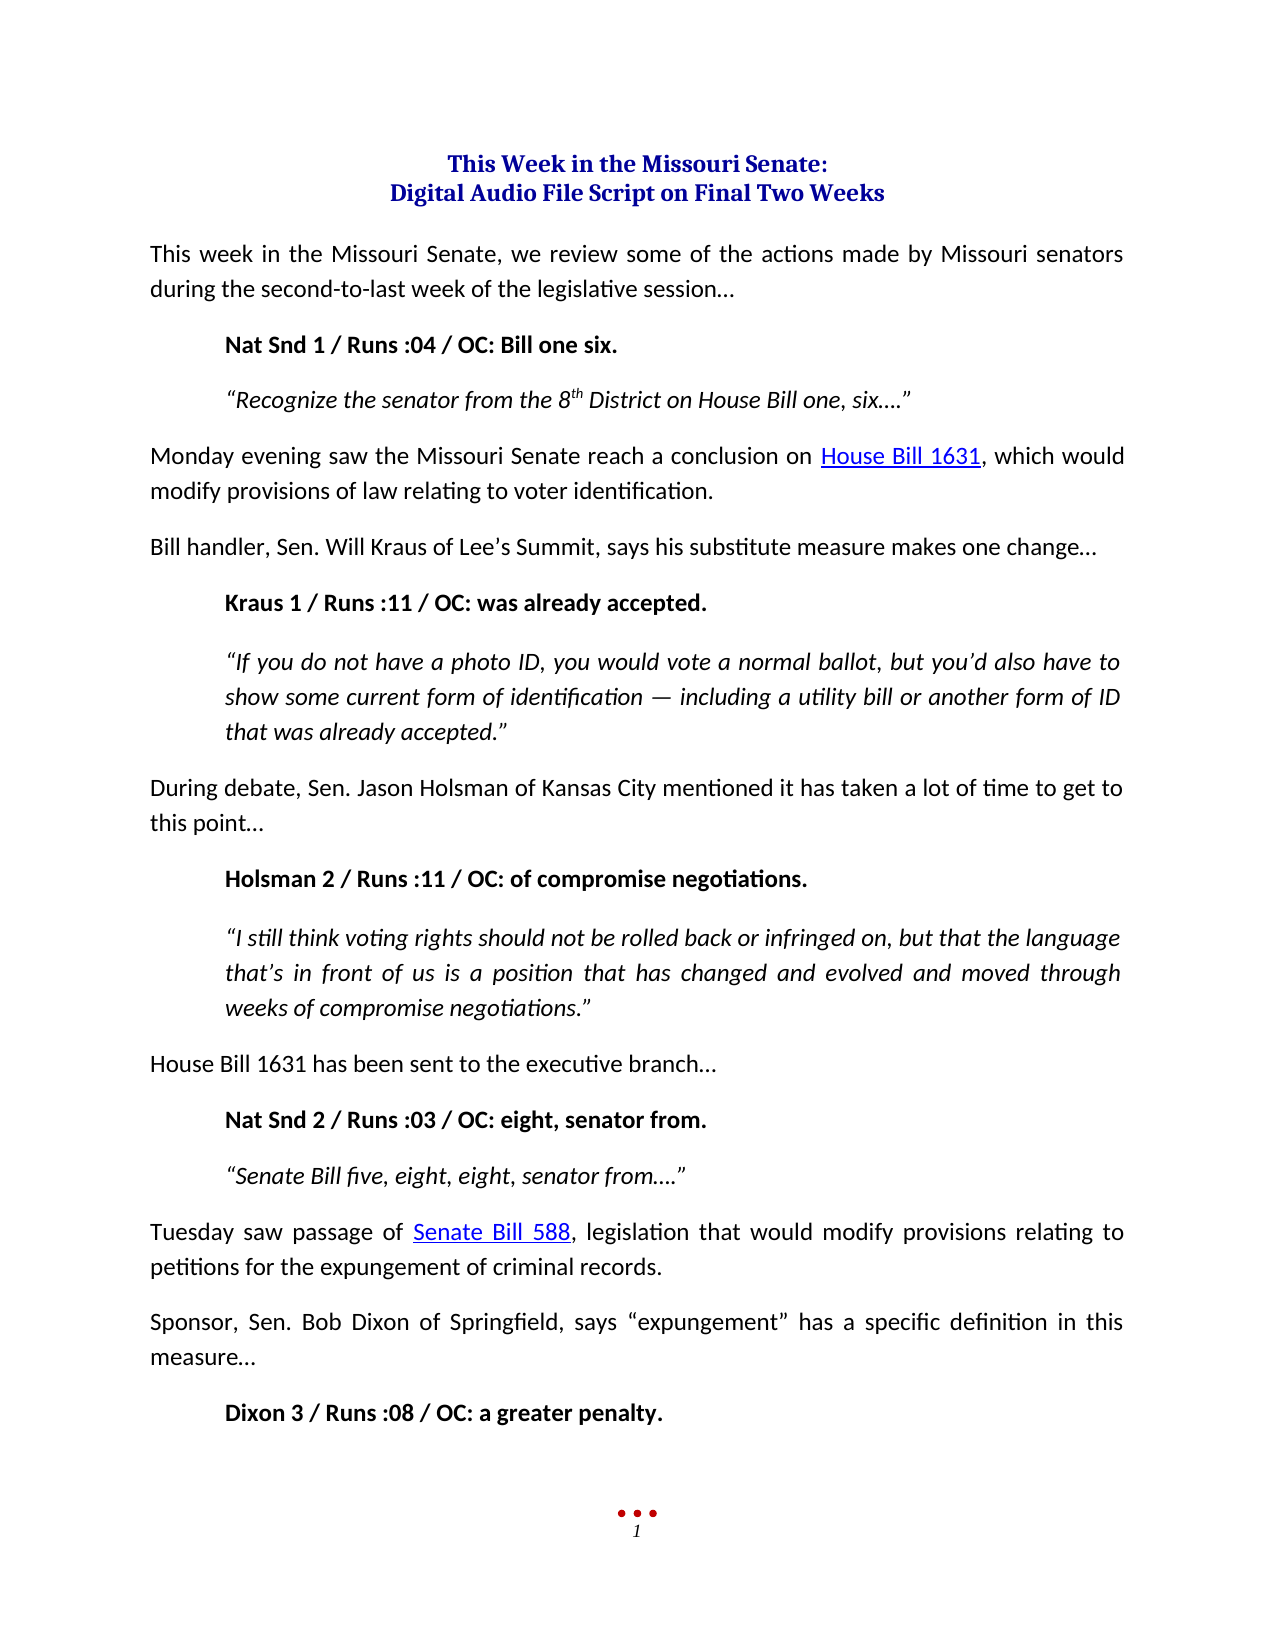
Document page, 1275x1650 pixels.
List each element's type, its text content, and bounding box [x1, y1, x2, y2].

text During debate, Sen. Jason Holsman of Kansas City mentioned it has taken a lot of time to get to this point… [150, 772, 1125, 838]
text Bill handler, Sen. Will Kraus of Lee’s Summit, says his substitute measure makes one change… [150, 531, 1125, 562]
text Tuesday saw passage of Senate Bill 588, legislation that would modify provisions relating to petitions for the expungement of criminal records. [150, 1216, 1125, 1281]
text This Week in the Missouri Senate: Digital Audio File Script on Final Two Weeks [150, 150, 1125, 207]
text Dixon 3 / Runs :08 / OC: a greater penalty. [150, 1397, 1125, 1457]
text “Recognize the senator from the 8th District on House Bill one, six….” [150, 385, 1125, 415]
text This week in the Missouri Senate, we review some of the actions made by Missouri senators during the second-to-last week of the legislative session… [150, 238, 1125, 303]
text Monday evening saw the Missouri Senate reach a conclusion on House Bill 1631, which would modify provisions of law relating to voter identification. [150, 441, 1125, 506]
text Nat Snd 1 / Runs :04 / OC: Bill one six. [150, 329, 1125, 359]
text Holsman 2 / Runs :11 / OC: of compromise negotiations. [150, 863, 1125, 922]
text Nat Snd 2 / Runs :03 / OC: eight, senator from. [150, 1104, 1125, 1134]
text Kraus 1 / Runs :11 / OC: was already accepted. [150, 587, 1125, 646]
text “I still think voting rights should not be rolled back or infringed on, but that the language that’s in front of us is a position that has changed and evolved and moved through weeks of compromise negotiations.” [225, 922, 1125, 1023]
text Sponsor, Sen. Bob Dixon of Springfield, says “expungement” has a specific definition in this measure… [150, 1307, 1125, 1372]
text “Senate Bill five, eight, eight, senator from….” [150, 1160, 1125, 1190]
text House Bill 1631 has been sent to the executive branch… [150, 1048, 1125, 1079]
text “If you do not have a photo ID, you would vote a normal ballot, but you’d also have to show some current form of identification — including a utility bill or another form of ID that was already accepted.” [225, 646, 1125, 747]
